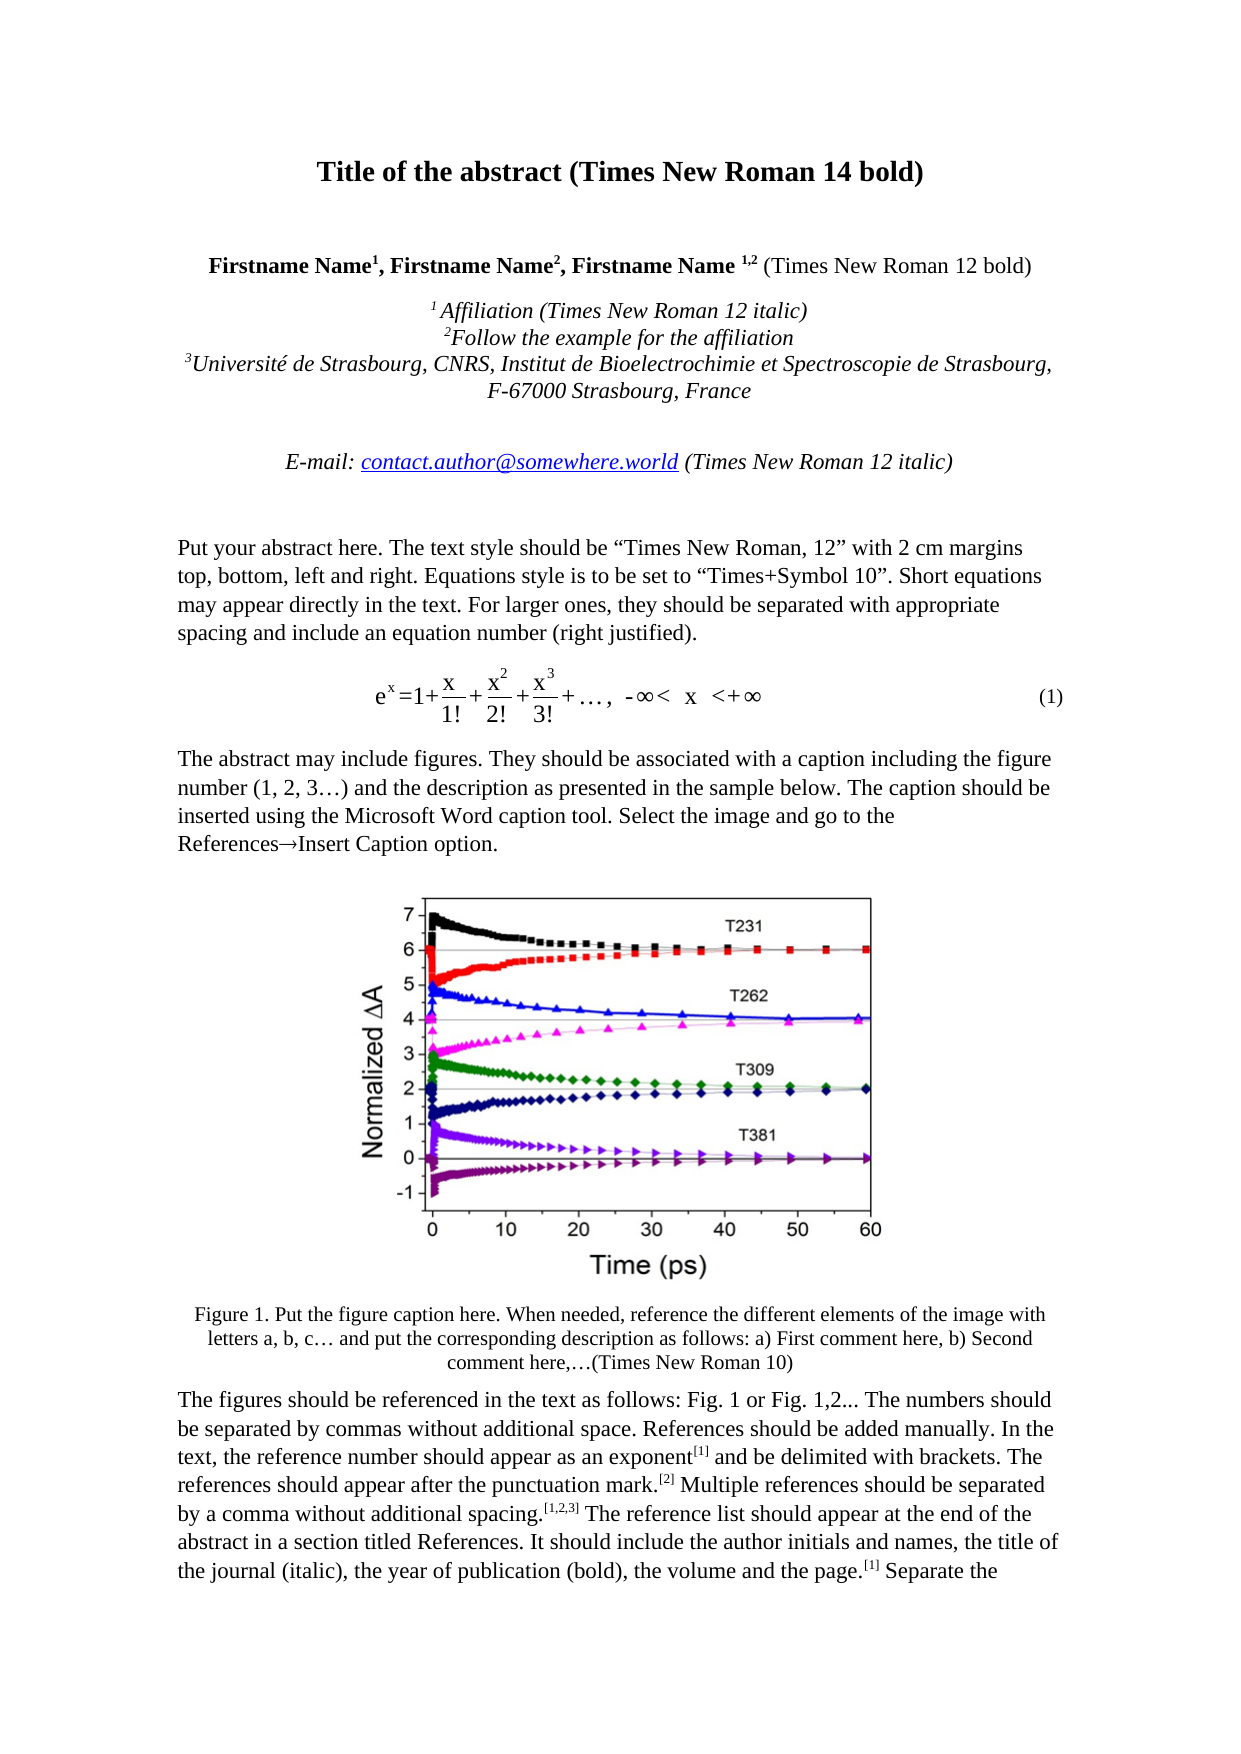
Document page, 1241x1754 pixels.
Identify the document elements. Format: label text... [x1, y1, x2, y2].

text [177, 1386, 1063, 1583]
text Figure 1. Put the figure caption here. When needed, reference the different elements of the image with letters a, b, c… and put the corresponding description as follows: a) First comment here, b) Second comment here,…(Times New Roman 10) [177, 1302, 1063, 1374]
text The abstract may include figures. They should be associated with a caption including the figure number (1, 2, 3…) and the description as presented in the sample below. The caption should be inserted using the Microsoft Word caption tool. Select the image and go to the ReferencesInsert Caption option. [177, 745, 1063, 857]
text 1 Affiliation (Times New Roman 12 italic) 2Follow the example for the affiliation 3Université de Strasbourg, CNRS, Institut de Bioelectrochimie et Spectroscopie de Strasbourg, F-67000 Strasbourg, France [177, 298, 1063, 431]
text E-mail: contact.author@somewhere.world (Times New Roman 12 italic) [177, 448, 1063, 474]
text Firstname Name1, Firstname Name2, Firstname Name 1,2 (Times New Roman 12 bold) [177, 243, 1063, 281]
text (1) [177, 664, 1063, 727]
text Put your abstract here. The text style should be “Times New Roman, 12” with 2 cm margins top, bottom, left and right. Equations style is to be set to “Times+Symbol 10”. Short equations may appear directly in the text. For larger ones, they should be separated with appropriate spacing and include an equation number (right justified). [177, 534, 1063, 645]
text Title of the abstract (Times New Roman 14 bold) [177, 148, 1063, 189]
picture [352, 875, 889, 1283]
